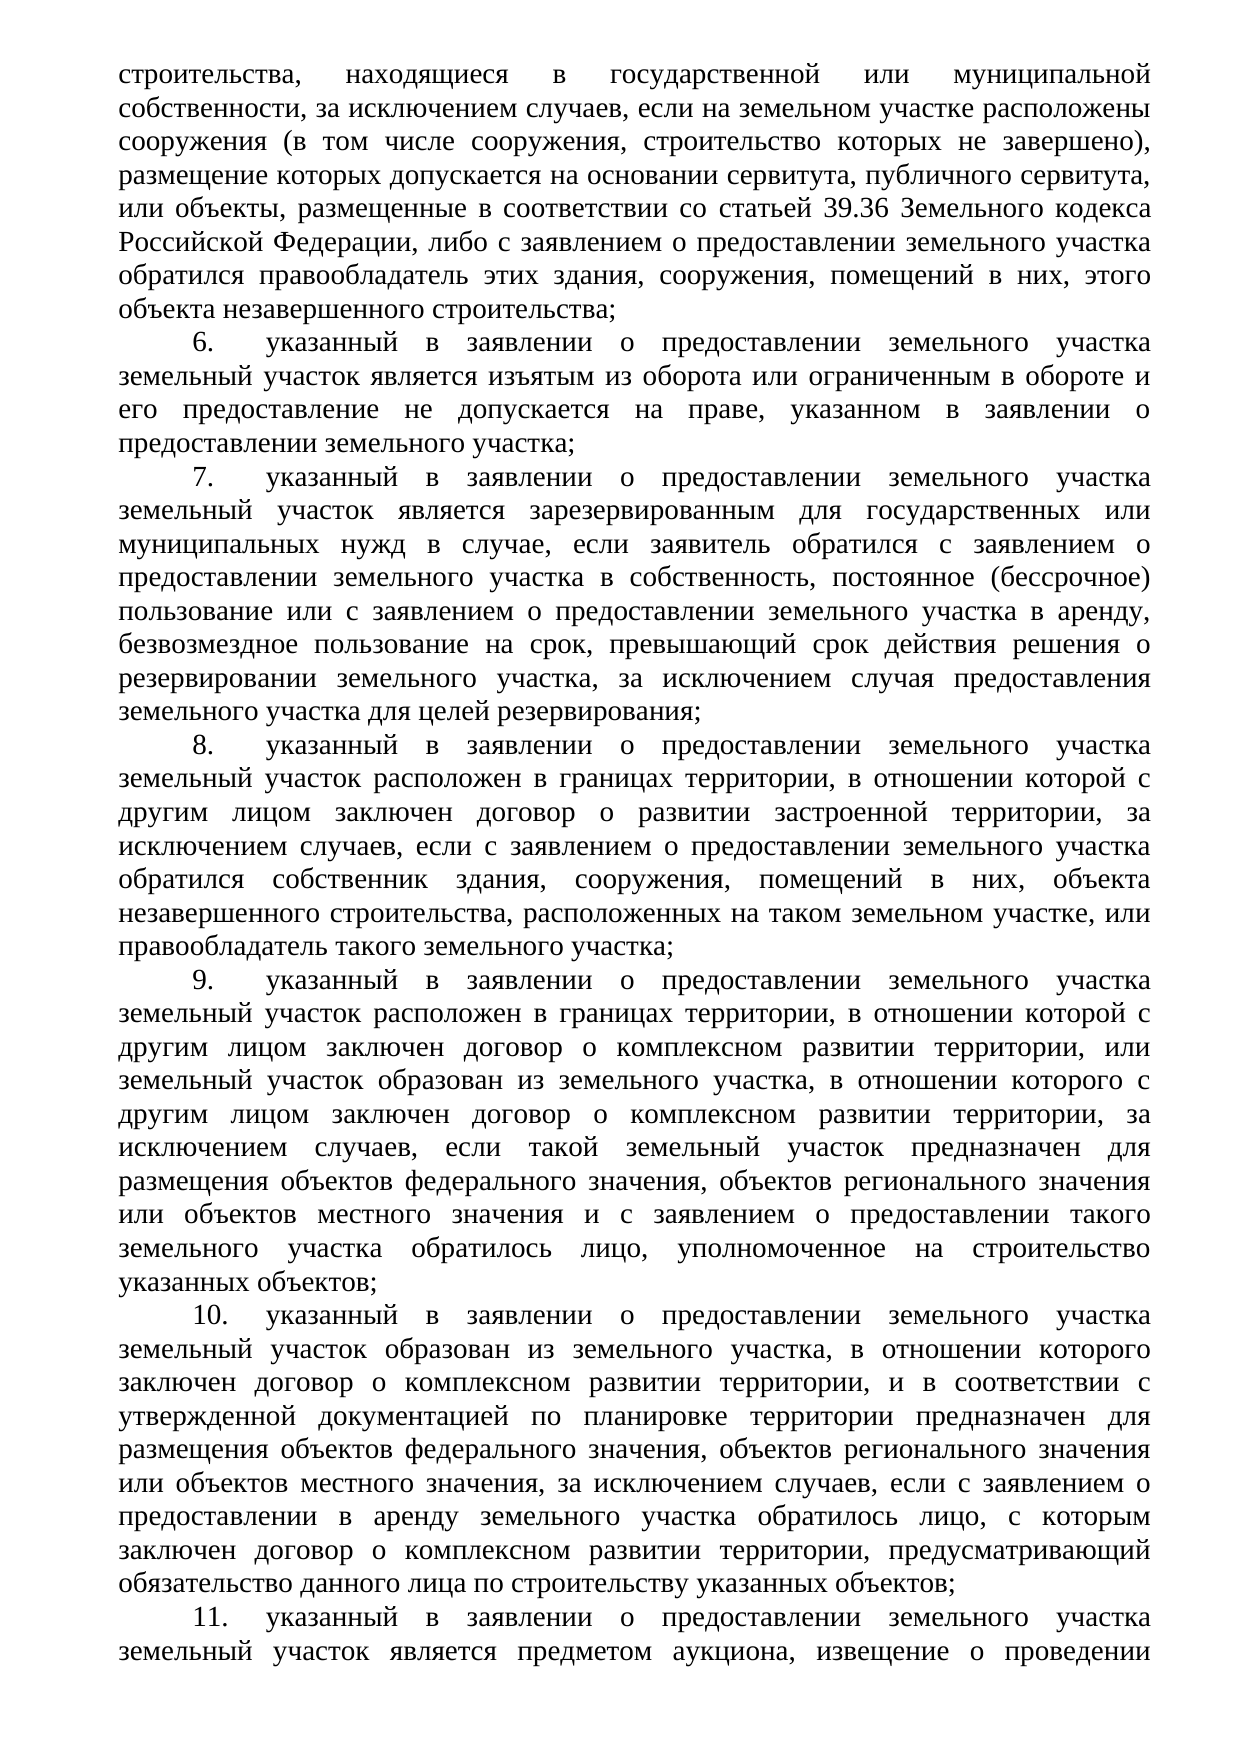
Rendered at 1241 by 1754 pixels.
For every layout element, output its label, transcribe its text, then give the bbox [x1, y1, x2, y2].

list указанный в заявлении о предоставлении земельного участка земельный участок является изъятым из оборота или ограниченным в обороте и его предоставление не допускается на праве, указанном в заявлении о предоставлении земельного участка; [118, 324, 1152, 459]
list указанный в заявлении о предоставлении земельного участка земельный участок расположен в границах территории, в отношении которой с другим лицом заключен договор о развитии застроенной территории, за исключением случаев, если с заявлением о предоставлении земельного участка обратился собственник здания, сооружения, помещений в них, объекта незавершенного строительства, расположенных на таком земельном участке, или правообладатель такого земельного участка; [118, 727, 1152, 962]
list указанный в заявлении о предоставлении земельного участка земельный участок образован из земельного участка, в отношении которого заключен договор о комплексном развитии территории, и в соответствии с утвержденной документацией по планировке территории предназначен для размещения объектов федерального значения, объектов регионального значения или объектов местного значения, за исключением случаев, если с заявлением о предоставлении в аренду земельного участка обратилось лицо, с которым заключен договор о комплексном развитии территории, предусматривающий обязательство данного лица по строительству указанных объектов; [118, 1297, 1152, 1599]
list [118, 1599, 1152, 1666]
list указанный в заявлении о предоставлении земельного участка земельный участок расположен в границах территории, в отношении которой с другим лицом заключен договор о комплексном развитии территории, или земельный участок образован из земельного участка, в отношении которого с другим лицом заключен договор о комплексном развитии территории, за исключением случаев, если такой земельный участок предназначен для размещения объектов федерального значения, объектов регионального значения или объектов местного значения и с заявлением о предоставлении такого земельного участка обратилось лицо, уполномоченное на строительство указанных объектов; [118, 962, 1152, 1297]
list указанный в заявлении о предоставлении земельного участка земельный участок является зарезервированным для государственных или муниципальных нужд в случае, если заявитель обратился с заявлением о предоставлении земельного участка в собственность, постоянное (бессрочное) пользование или с заявлением о предоставлении земельного участка в аренду, безвозмездное пользование на срок, превышающий срок действия решения о резервировании земельного участка, за исключением случая предоставления земельного участка для целей резервирования; [118, 459, 1152, 727]
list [118, 56, 1152, 324]
